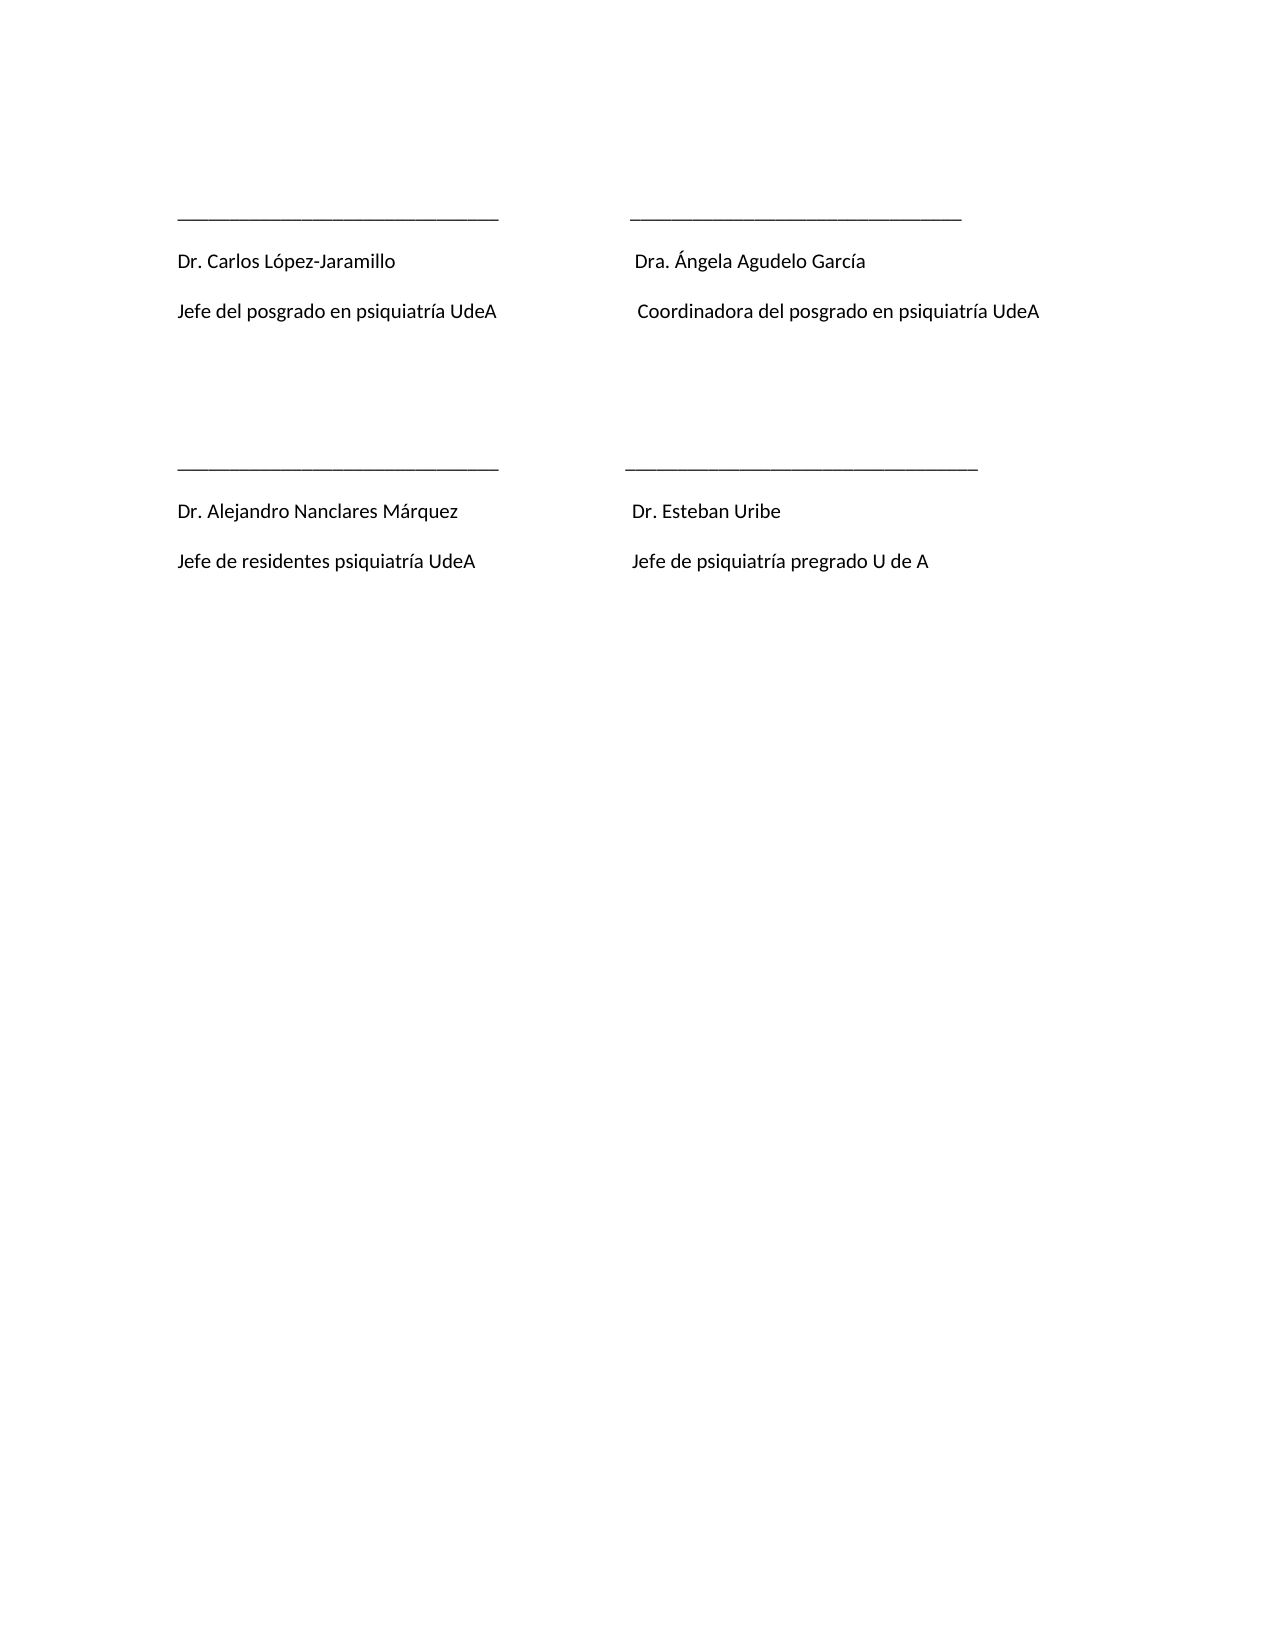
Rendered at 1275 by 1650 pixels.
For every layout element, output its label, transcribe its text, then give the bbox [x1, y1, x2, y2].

text Jefe del posgrado en psiquiatría UdeA Coordinadora del posgrado en psiquiatría UdeA [177, 298, 1098, 324]
text Jefe de residentes psiquiatría UdeA Jefe de psiquiatría pregrado U de A [177, 548, 1098, 574]
text _______________________________ ________________________________ [177, 198, 1098, 224]
text _______________________________ __________________________________ [177, 448, 1098, 474]
text Dr. Carlos López-Jaramillo Dra. Ángela Agudelo García [177, 248, 1098, 274]
text Dr. Alejandro Nanclares Márquez Dr. Esteban Uribe [177, 498, 1098, 524]
